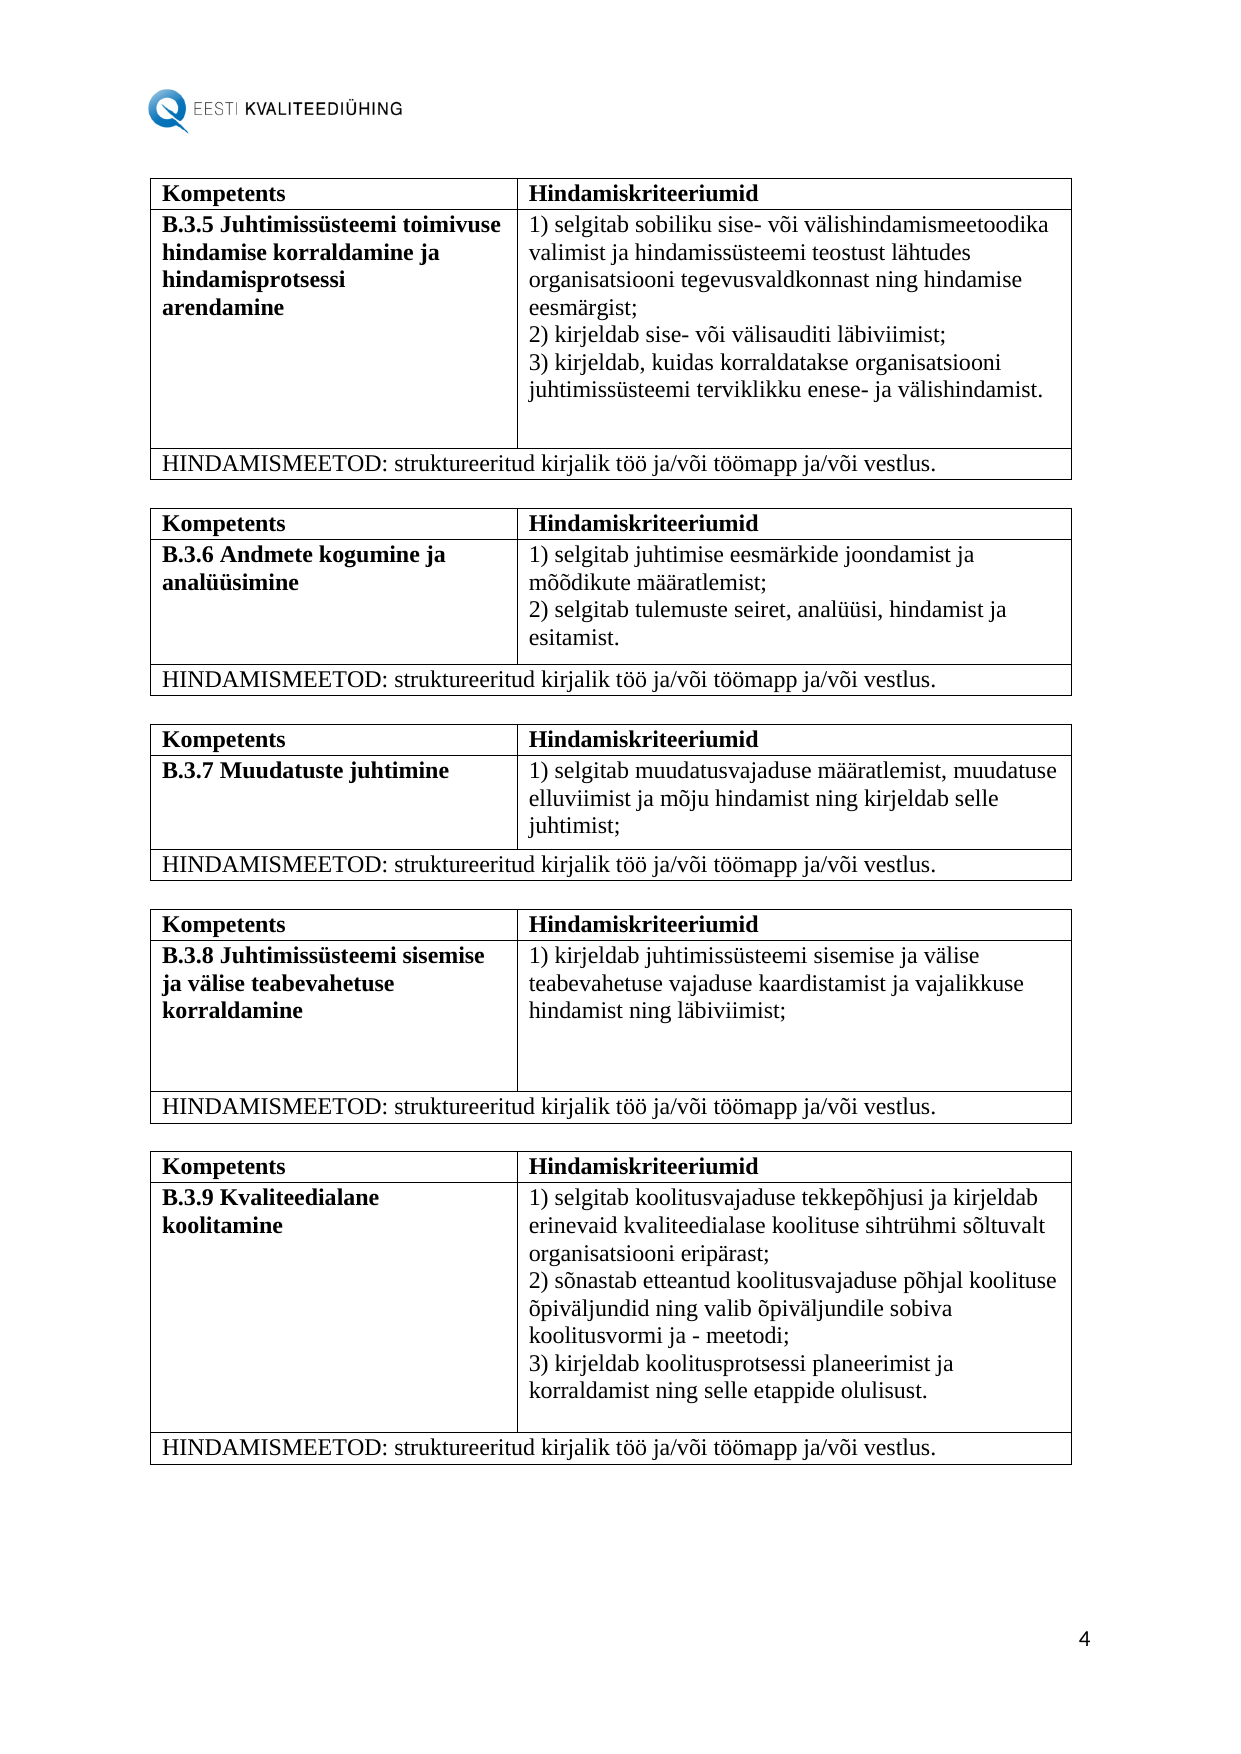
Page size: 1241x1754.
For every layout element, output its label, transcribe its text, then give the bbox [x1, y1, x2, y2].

table_header Hindamiskriteeriumid [518, 725, 1071, 755]
table_header Kompetents [151, 509, 517, 539]
table_header Kompetents [151, 179, 517, 209]
table_cell 1) selgitab sobiliku sise- või välishindamismeetoodika valimist ja hindamissüsteemi teostust lähtudes organisatsiooni tegevusvaldkonnast ning hindamise eesmärgist; 2) kirjeldab sise- või välisauditi läbiviimist; 3) kirjeldab, kuidas korraldatakse organisatsiooni juhtimissüsteemi terviklikku enese- ja välishindamist. [518, 210, 1071, 448]
table_cell HINDAMISMEETOD: struktureeritud kirjalik töö ja/või töömapp ja/või vestlus. [151, 1092, 1071, 1122]
table_header Hindamiskriteeriumid [518, 179, 1071, 209]
table_cell HINDAMISMEETOD: struktureeritud kirjalik töö ja/või töömapp ja/või vestlus. [151, 1433, 1071, 1463]
table_cell B.3.7 Muudatuste juhtimine [151, 756, 517, 849]
table_header Kompetents [151, 725, 517, 755]
table_cell B.3.5 Juhtimissüsteemi toimivuse hindamise korraldamine ja hindamisprotsessi arendamine [151, 210, 517, 448]
table_cell HINDAMISMEETOD: struktureeritud kirjalik töö ja/või töömapp ja/või vestlus. [151, 665, 1071, 695]
table_header Hindamiskriteeriumid [518, 1152, 1071, 1182]
table_header Hindamiskriteeriumid [518, 509, 1071, 539]
table_cell B.3.8 Juhtimissüsteemi sisemise ja välise teabevahetuse korraldamine [151, 941, 517, 1091]
table_cell 1) kirjeldab juhtimissüsteemi sisemise ja välise teabevahetuse vajaduse kaardistamist ja vajalikkuse hindamist ning läbiviimist; [518, 941, 1071, 1091]
table_cell HINDAMISMEETOD: struktureeritud kirjalik töö ja/või töömapp ja/või vestlus. [151, 449, 1071, 479]
table_header Hindamiskriteeriumid [518, 910, 1071, 940]
table_header Kompetents [151, 910, 517, 940]
table_cell B.3.6 Andmete kogumine ja analüüsimine [151, 540, 517, 664]
table_cell 1) selgitab muudatusvajaduse määratlemist, muudatuse elluviimist ja mõju hindamist ning kirjeldab selle juhtimist; [518, 756, 1071, 849]
table_cell HINDAMISMEETOD: struktureeritud kirjalik töö ja/või töömapp ja/või vestlus. [151, 850, 1071, 880]
table_cell B.3.9 Kvaliteedialane koolitamine [151, 1183, 517, 1432]
table_cell 1) selgitab koolitusvajaduse tekkepõhjusi ja kirjeldab erinevaid kvaliteedialase koolituse sihtrühmi sõltuvalt organisatsiooni eripärast; 2) sõnastab etteantud koolitusvajaduse põhjal koolituse õpiväljundid ning valib õpiväljundile sobiva koolitusvormi ja - meetodi; 3) kirjeldab koolitusprotsessi planeerimist ja korraldamist ning selle etappide olulisust. [518, 1183, 1071, 1432]
table_cell 1) selgitab juhtimise eesmärkide joondamist ja mõõdikute määratlemist; 2) selgitab tulemuste seiret, analüüsi, hindamist ja esitamist. [518, 540, 1071, 664]
table_header Kompetents [151, 1152, 517, 1182]
picture [127, 65, 422, 149]
